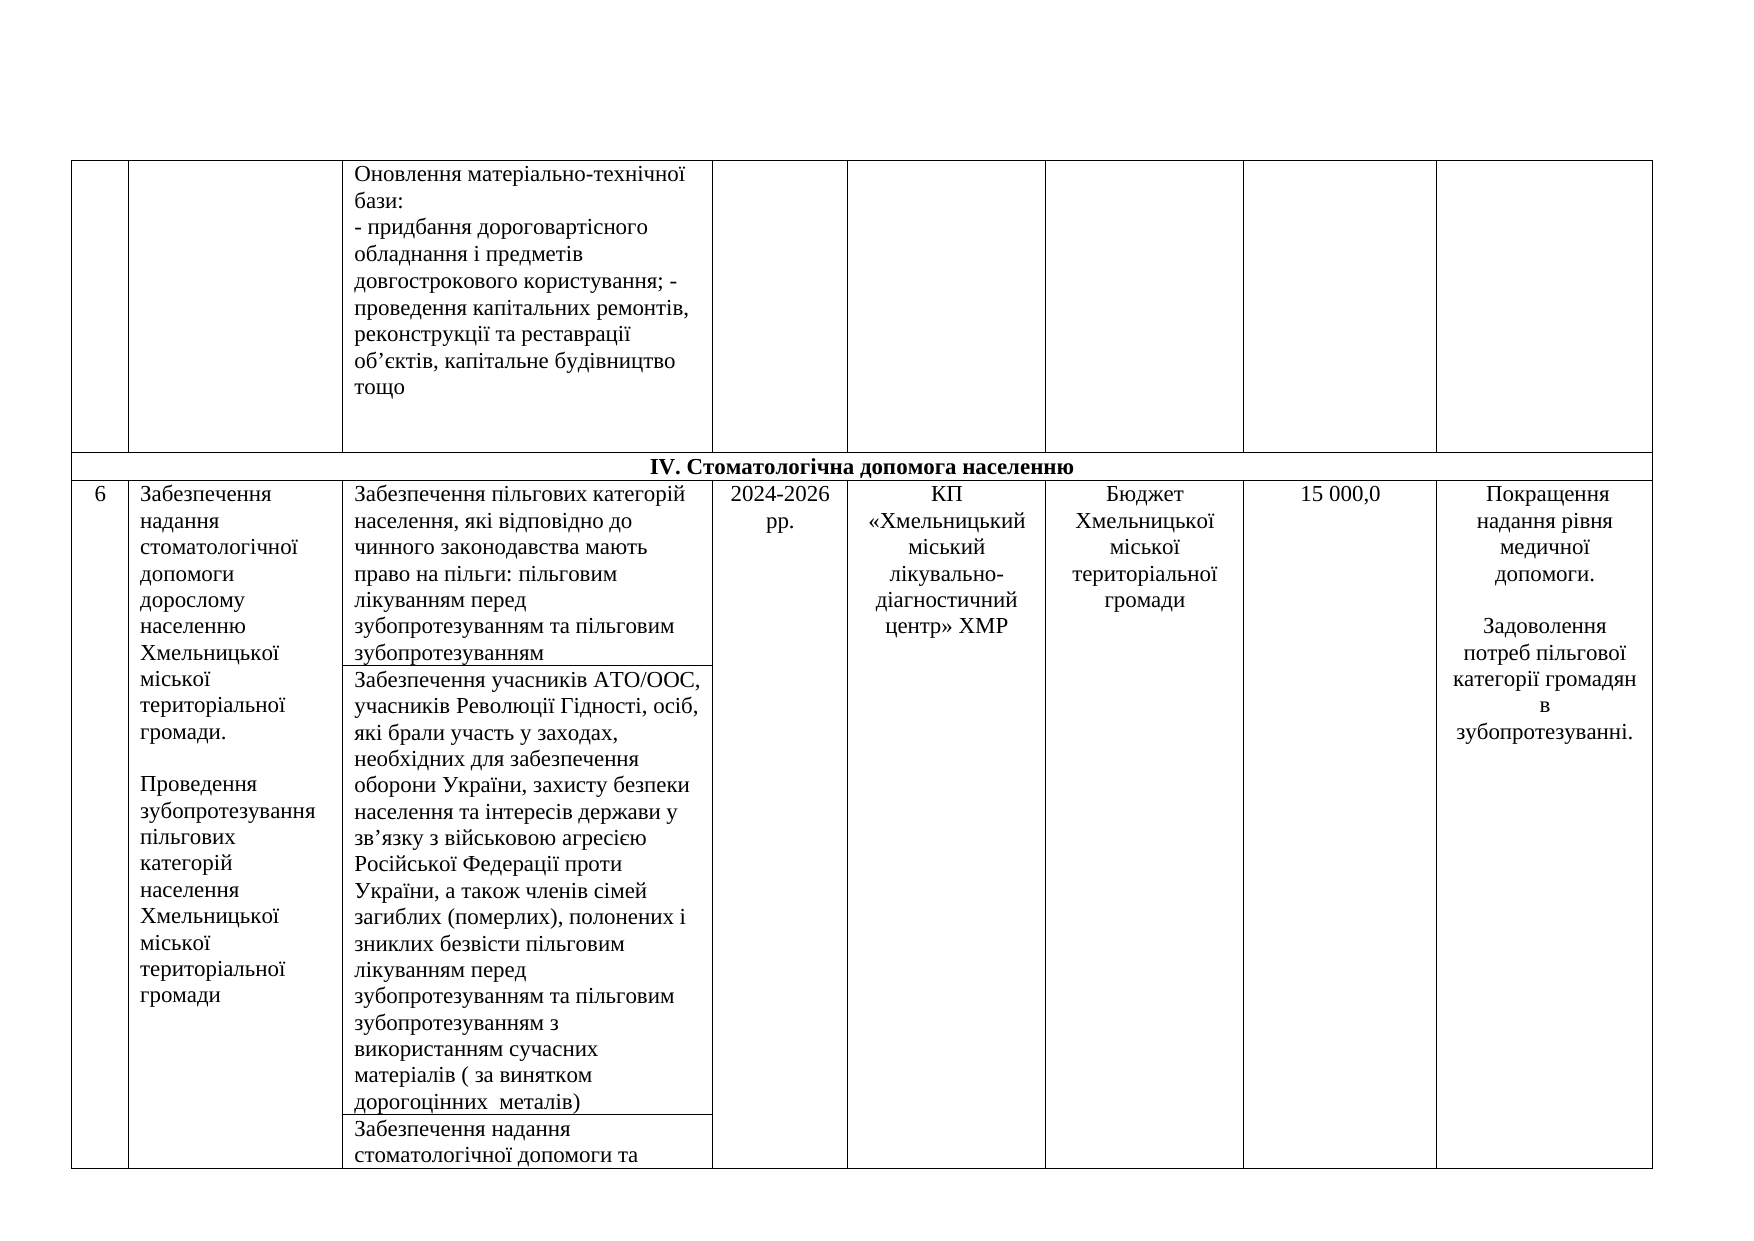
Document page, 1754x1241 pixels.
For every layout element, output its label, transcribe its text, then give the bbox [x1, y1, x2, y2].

table_cell Забезпечення пільгових категорій населення, які відповідно до чинного законодавства мають право на пільги: пільговим лікуванням перед зубопротезуванням та пільговим зубопротезуванням [343, 481, 712, 665]
table_cell Забезпечення учасників АТО/ООС, учасників Революції Гідності, осіб, які брали участь у заходах, необхідних для забезпечення оборони України, захисту безпеки населення та інтересів держави у зв’язку з військовою агресією Російської Федерації проти України, а також членів сімей загиблих (померлих), полонених і зниклих безвісти пільговим лікуванням перед зубопротезуванням та пільговим зубопротезуванням з використанням сучасних матеріалів ( за винятком дорогоцінних металів) [343, 666, 712, 1114]
table_cell 2024-2026 рр. [713, 481, 847, 1168]
table_cell IV. Стоматологічна допомога населенню [72, 453, 1652, 479]
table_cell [343, 161, 712, 452]
table_cell 6 [72, 481, 128, 1168]
table_cell Покращення надання рівня медичної допомоги. Задоволення потреб пільгової категорії громадян в зубопротезуванні. [1437, 481, 1652, 1168]
table_cell Бюджет Хмельницької міської територіальної громади [1046, 481, 1243, 1168]
table_cell КП «Хмельницький міський лікувально-діагностичний центр» ХМР [848, 481, 1045, 1168]
table_cell 15 000,0 [1244, 481, 1436, 1168]
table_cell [343, 1115, 712, 1168]
table_cell Забезпечення надання стоматологічної допомоги дорослому населенню Хмельницької міської територіальної громади. Проведення зубопротезування пільгових категорій населення Хмельницької міської територіальної громади [129, 481, 342, 1168]
